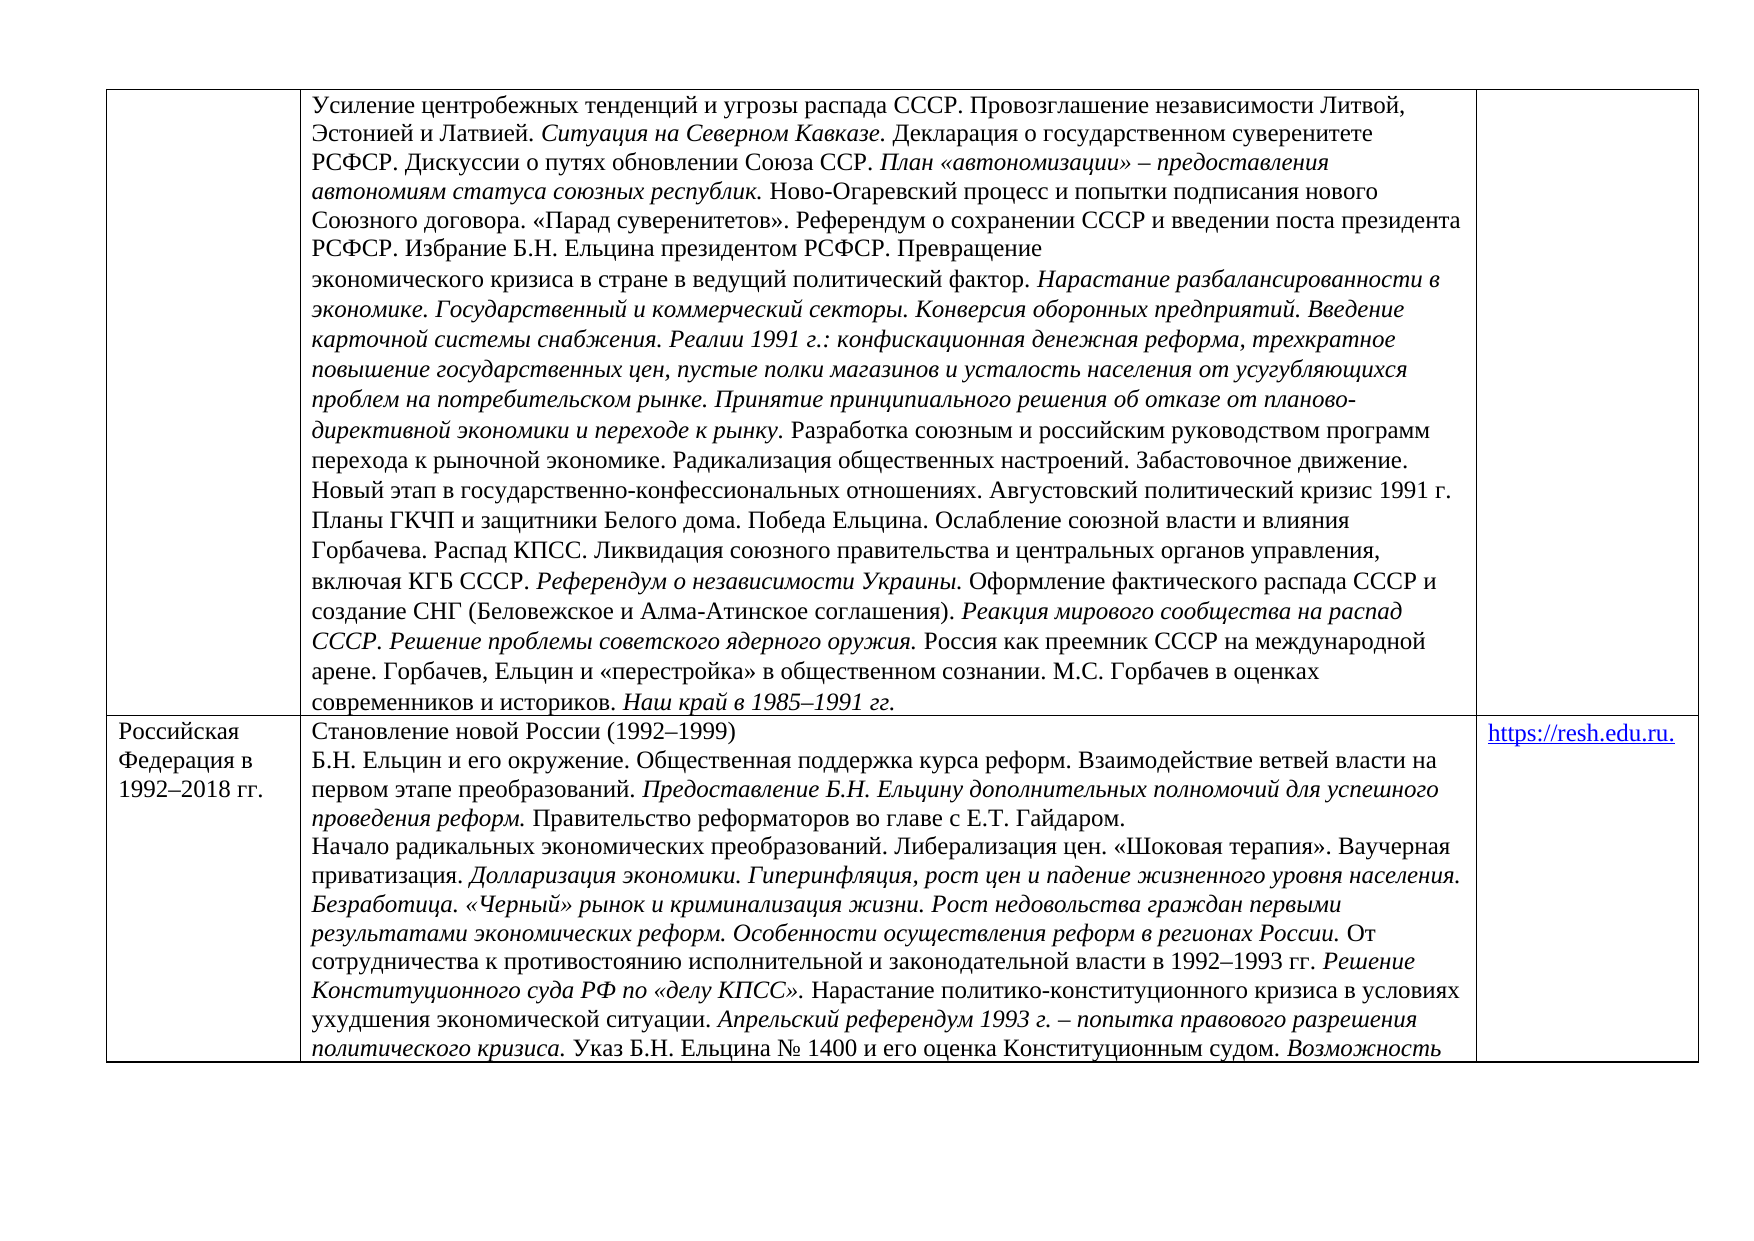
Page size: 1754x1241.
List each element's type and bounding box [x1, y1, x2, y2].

table_cell [1477, 90, 1698, 715]
table_cell [301, 716, 1476, 1061]
table_cell [107, 716, 300, 1061]
table_cell [1477, 716, 1698, 1061]
table_cell [301, 90, 1476, 715]
table_cell [107, 90, 300, 715]
